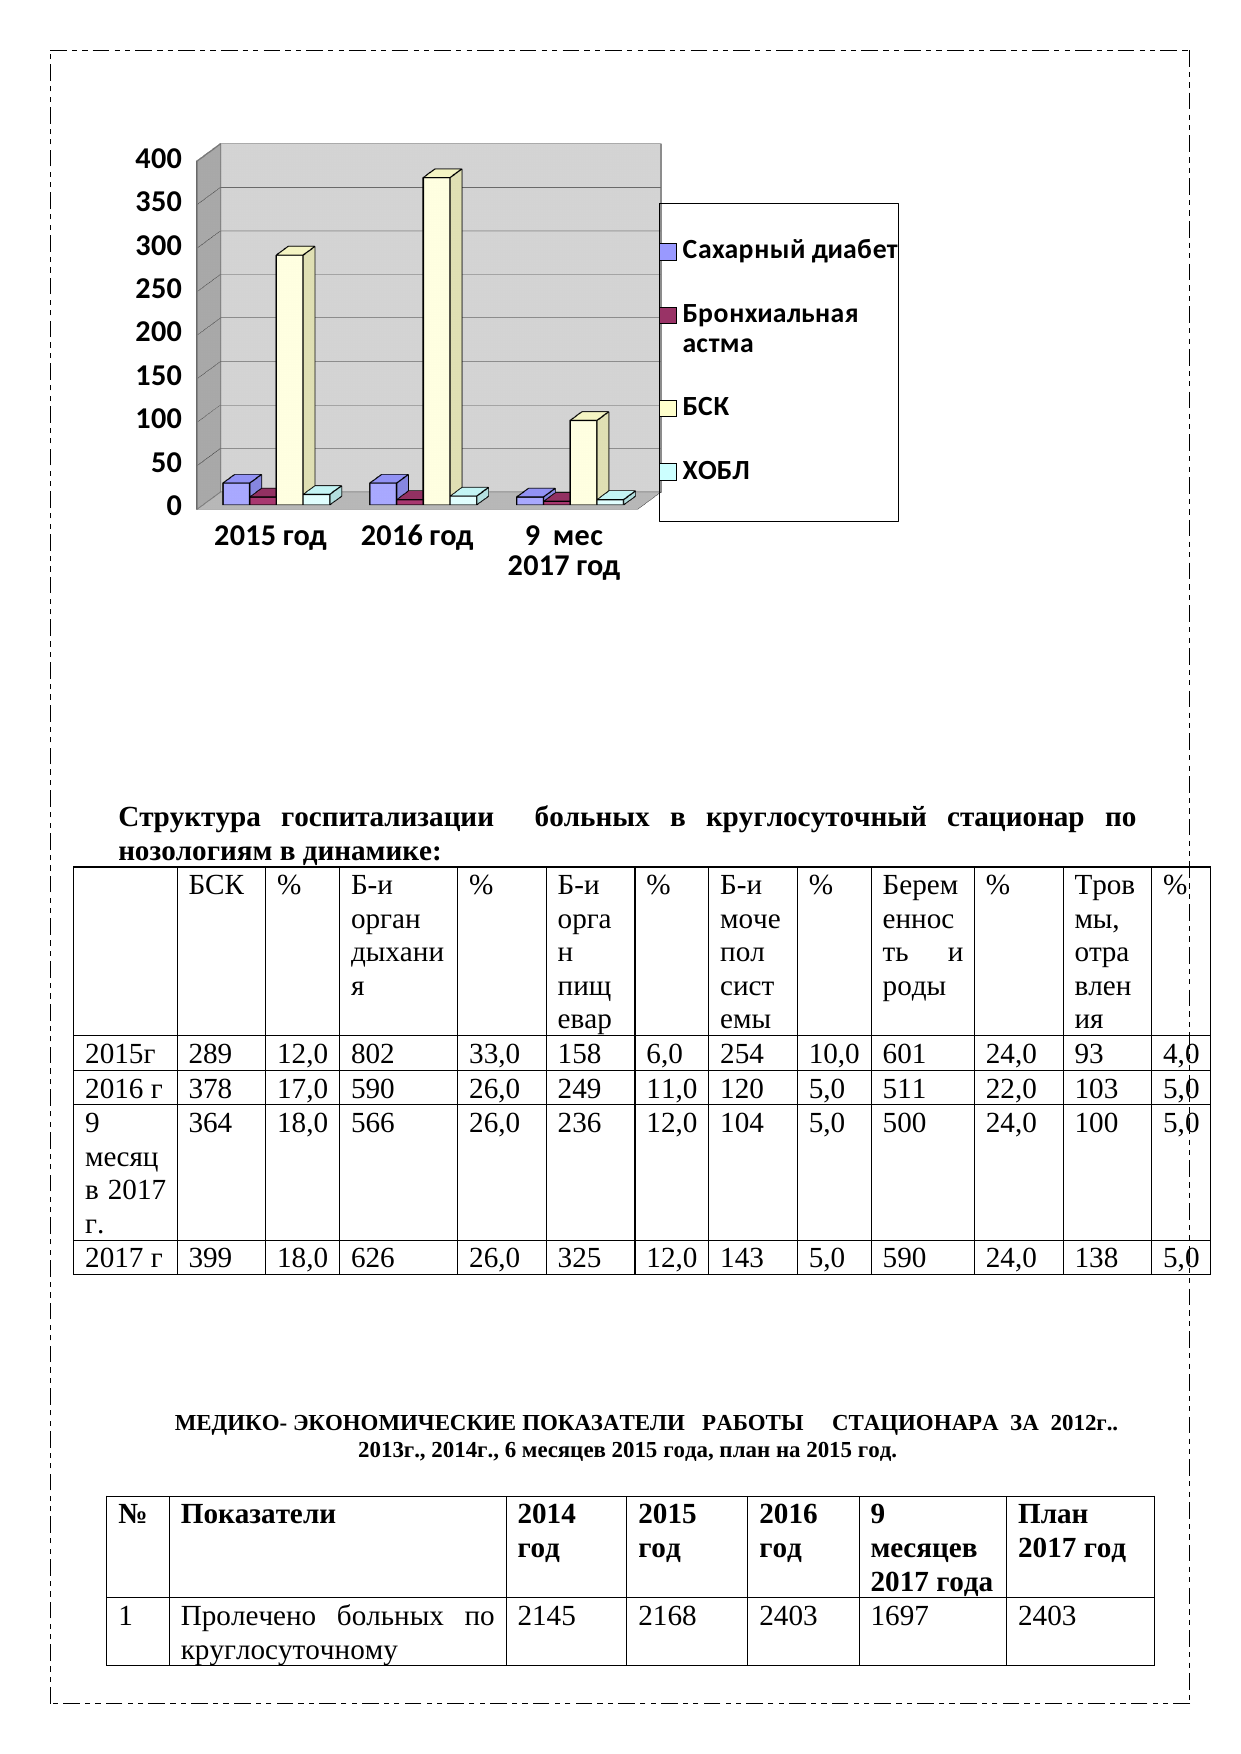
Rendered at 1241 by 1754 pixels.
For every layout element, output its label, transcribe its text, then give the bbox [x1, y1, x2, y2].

table_header [74, 868, 177, 1035]
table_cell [170, 1598, 506, 1665]
table_header № [107, 1497, 169, 1597]
table_cell 5,0 [1152, 1105, 1210, 1239]
table_cell 100 [1064, 1105, 1151, 1239]
table_cell 33,0 [458, 1036, 546, 1070]
table_cell 11,0 [636, 1071, 708, 1104]
table_cell 254 [709, 1036, 797, 1070]
table_cell 6,0 [636, 1036, 708, 1070]
table_cell 138 [1064, 1241, 1151, 1274]
table_cell 802 [340, 1036, 457, 1070]
table_cell 5,0 [798, 1071, 871, 1104]
table_cell 590 [340, 1071, 457, 1104]
table_cell 120 [709, 1071, 797, 1104]
table_cell 2145 [507, 1598, 626, 1665]
table_cell 325 [547, 1241, 634, 1274]
text Структура госпитализации больных в круглосуточный стационар по нозологиям в динамике: [118, 799, 1137, 866]
table_cell 5,0 [798, 1105, 871, 1239]
table_cell 12,0 [636, 1241, 708, 1274]
table_header 2015 год [627, 1497, 747, 1597]
table_header 2014 год [507, 1497, 626, 1597]
table_cell 590 [872, 1241, 974, 1274]
table_cell 2015г [74, 1036, 177, 1070]
table_cell 5,0 [798, 1241, 871, 1274]
table_cell 22,0 [975, 1071, 1063, 1104]
table_cell 511 [872, 1071, 974, 1104]
table_cell 24,0 [975, 1105, 1063, 1239]
table_cell 10,0 [798, 1036, 871, 1070]
table_cell 601 [872, 1036, 974, 1070]
table_cell 26,0 [458, 1241, 546, 1274]
table_cell 12,0 [636, 1105, 708, 1239]
table_cell 500 [872, 1105, 974, 1239]
table_header % [798, 868, 871, 1035]
table_header Беременность и роды [872, 868, 974, 1035]
table_cell 24,0 [975, 1036, 1063, 1070]
table_cell 5,0 [1152, 1071, 1210, 1104]
table_header % [1152, 868, 1210, 1035]
table_cell 12,0 [266, 1036, 339, 1070]
table_cell 236 [547, 1105, 634, 1239]
table_cell 18,0 [266, 1105, 339, 1239]
table_cell 4,0 [1152, 1036, 1210, 1070]
table_header Тровмы, отравления [1064, 868, 1151, 1035]
table_header % [266, 868, 339, 1035]
text МЕДИКО- ЭКОНОМИЧЕСКИЕ ПОКАЗАТЕЛИ РАБОТЫ СТАЦИОНАРА ЗА 2012г.. 2013г., 2014г., 6 месяцев 2015 года, план на 2015 год. [118, 1409, 1137, 1462]
table_header % [975, 868, 1063, 1035]
table_cell 18,0 [266, 1241, 339, 1274]
table_cell 104 [709, 1105, 797, 1239]
table_header Показатели [170, 1497, 506, 1597]
table_cell 2017 г [74, 1241, 177, 1274]
table_cell 289 [178, 1036, 265, 1070]
table_cell 2403 [748, 1598, 859, 1665]
table_cell 103 [1064, 1071, 1151, 1104]
table_header БСК [178, 868, 265, 1035]
table_cell 5,0 [1152, 1241, 1210, 1274]
table_cell 249 [547, 1071, 634, 1104]
table_cell 26,0 [458, 1071, 546, 1104]
table_header Б-и мочепол системы [709, 868, 797, 1035]
table_cell 566 [340, 1105, 457, 1239]
table_cell 378 [178, 1071, 265, 1104]
table_cell 143 [709, 1241, 797, 1274]
table_header План 2017 год [1007, 1497, 1154, 1597]
table_cell 399 [178, 1241, 265, 1274]
table_cell 626 [340, 1241, 457, 1274]
table_cell 17,0 [266, 1071, 339, 1104]
table_cell 2016 г [74, 1071, 177, 1104]
table_header % [458, 868, 546, 1035]
table_header % [636, 868, 708, 1035]
table_cell 2168 [627, 1598, 747, 1665]
table_cell 93 [1064, 1036, 1151, 1070]
table_header Б-и орган пищевар [547, 868, 634, 1035]
table_cell 2403 [1007, 1598, 1154, 1665]
table_header Б-и орган дыхания [340, 868, 457, 1035]
table_header 2016 год [748, 1497, 859, 1597]
table_cell 364 [178, 1105, 265, 1239]
table_cell 9 месяцв 2017 г. [74, 1105, 177, 1239]
table_cell 1 [107, 1598, 169, 1665]
table_cell 26,0 [458, 1105, 546, 1239]
table_cell 24,0 [975, 1241, 1063, 1274]
table_header 9 месяцев 2017 года [860, 1497, 1006, 1597]
table_cell 1697 [860, 1598, 1006, 1665]
table_cell 158 [547, 1036, 634, 1070]
